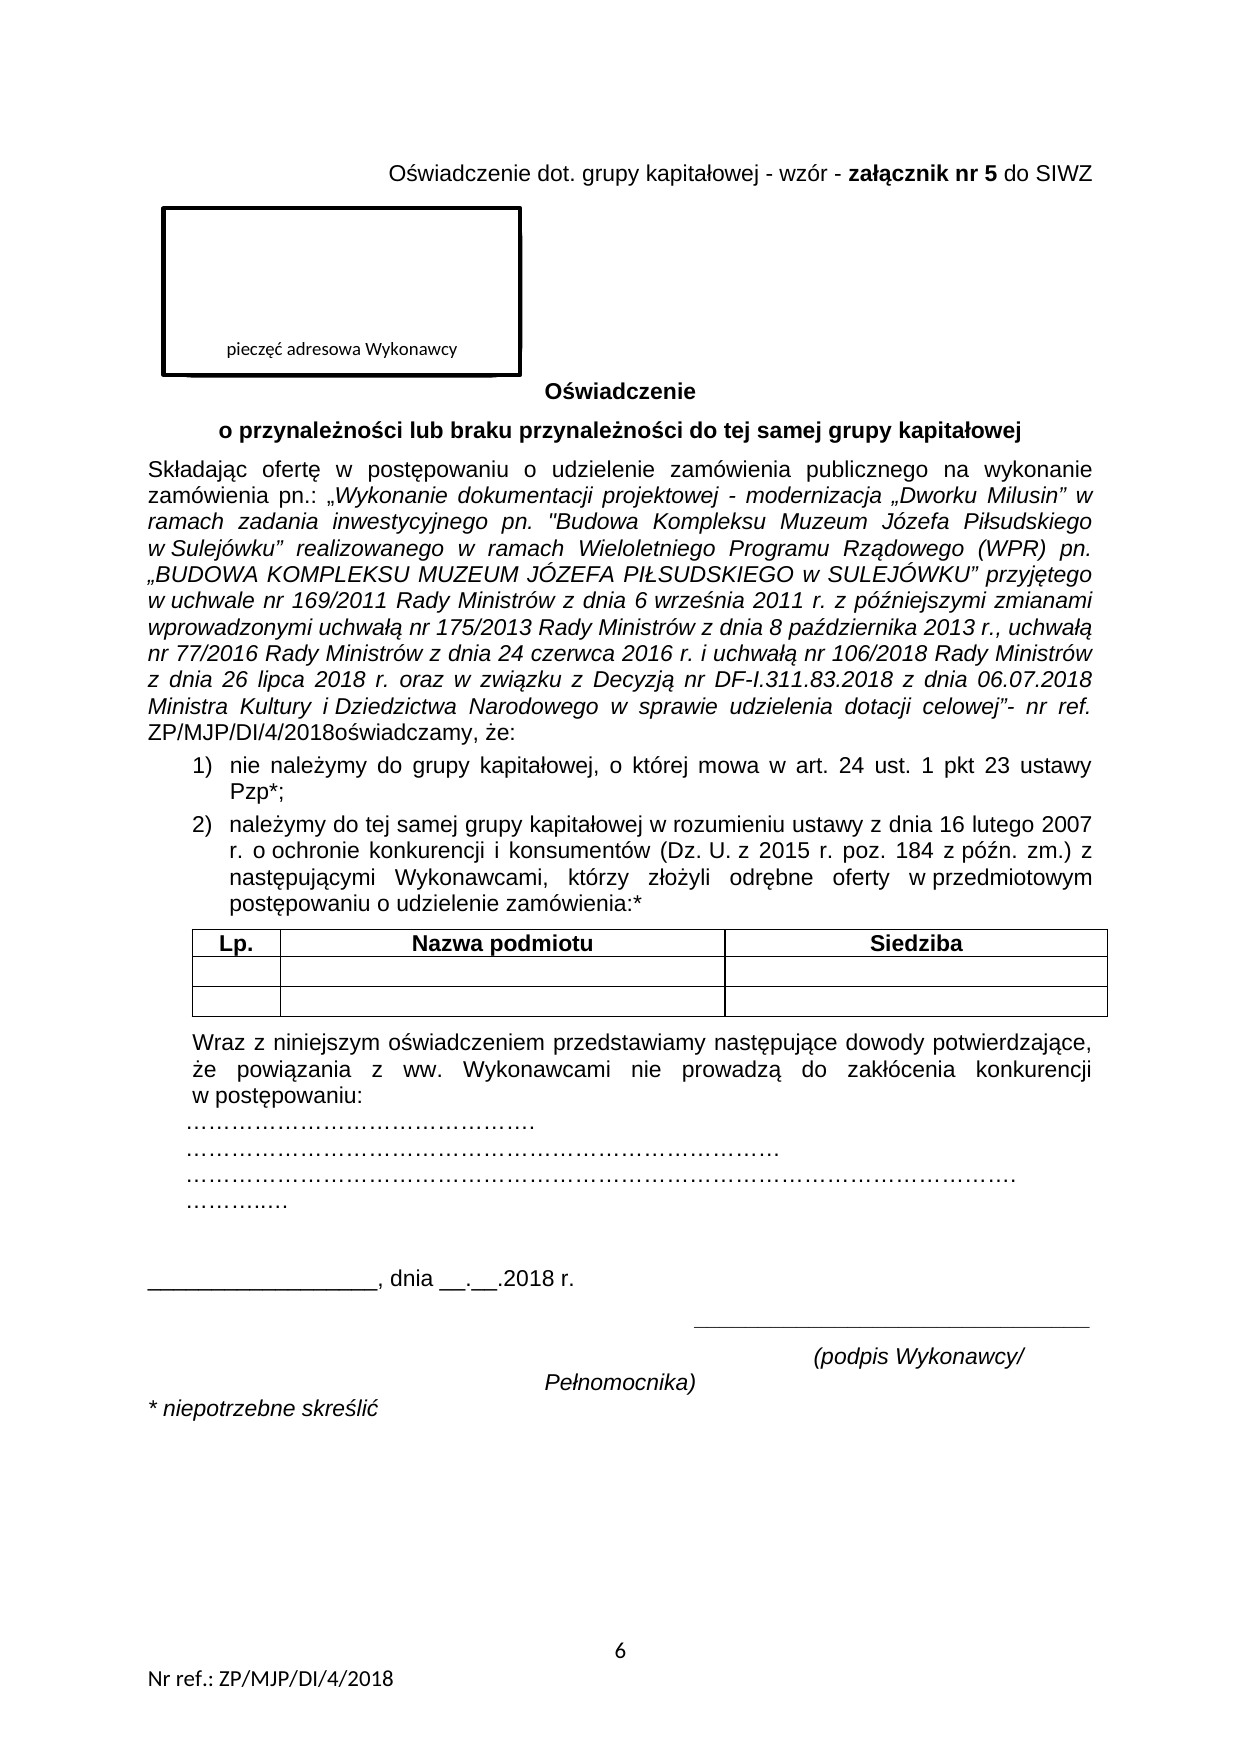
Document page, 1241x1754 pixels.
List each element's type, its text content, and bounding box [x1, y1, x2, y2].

text __________________, dnia __.__.2018 r. [148, 1265, 1093, 1291]
list nie należymy do grupy kapitałowej, o której mowa w art. 24 ust. 1 pkt 23 ustawy Pzp*; [192, 752, 1093, 804]
text Wraz z niniejszym oświadczeniem przedstawiamy następujące dowody potwierdzające, że powiązania z ww. Wykonawcami nie prowadzą do zakłócenia konkurencji w postępowaniu: [192, 1029, 1093, 1108]
table_cell [281, 987, 724, 1016]
text Składając ofertę w postępowaniu o udzielenie zamówienia publicznego na wykonanie zamówienia pn.: „Wykonanie dokumentacji projektowej - modernizacja „Dworku Milusin” w ramach zadania inwestycyjnego pn. "Budowa Kompleksu Muzeum Józefa Piłsudskiego w Sulejówku” realizowanego w ramach Wieloletniego Programu Rządowego (WPR) pn. „BUDOWA KOMPLEKSU MUZEUM JÓZEFA PIŁSUDSKIEGO w SULEJÓWKU” przyjętego w uchwale nr 169/2011 Rady Ministrów z dnia 6 września 2011 r. z późniejszymi zmianami wprowadzonymi uchwałą nr 175/2013 Rady Ministrów z dnia 8 października 2013 r., uchwałą nr 77/2016 Rady Ministrów z dnia 24 czerwca 2016 r. i uchwałą nr 106/2018 Rady Ministrów z dnia 26 lipca 2018 r. oraz w związku z Decyzją nr DF-I.311.83.2018 z dnia 06.07.2018 Ministra Kultury i Dziedzictwa Narodowego w sprawie udzielenia dotacji celowej”- nr ref. ZP/MJP/DI/4/2018oświadczamy, że: [148, 456, 1093, 746]
list Oświadczenie dot. grupy kapitałowej - wzór - załącznik nr 5 do SIWZ [259, 160, 1093, 186]
table_header Nazwa podmiotu [281, 930, 724, 956]
table_cell [726, 957, 1107, 986]
table_cell [193, 987, 280, 1016]
text _______________________________ [148, 1304, 1093, 1330]
text Oświadczenie [148, 378, 1093, 404]
table_cell [281, 957, 724, 986]
list należymy do tej samej grupy kapitałowej w rozumieniu ustawy z dnia 16 lutego 2007 r. o ochronie konkurencji i konsumentów (Dz. U. z 2015 r. poz. 184 z późn. zm.) z następującymi Wykonawcami, którzy złożyli odrębne oferty w przedmiotowym postępowaniu o udzielenie zamówienia:* [192, 811, 1093, 916]
text (podpis Wykonawcy/ Pełnomocnika) [148, 1343, 1093, 1395]
table_cell [193, 957, 280, 986]
text o przynależności lub braku przynależności do tej samej grupy kapitałowej [148, 417, 1093, 443]
text * niepotrzebne skreślić [148, 1395, 1093, 1422]
table_header Lp. [193, 930, 280, 956]
table_header Siedziba [726, 930, 1107, 956]
table_cell [726, 987, 1107, 1016]
list ……………………………………….…………………………………………………………………… ……………………………………………………………………………………………….………..… [185, 1108, 1093, 1214]
